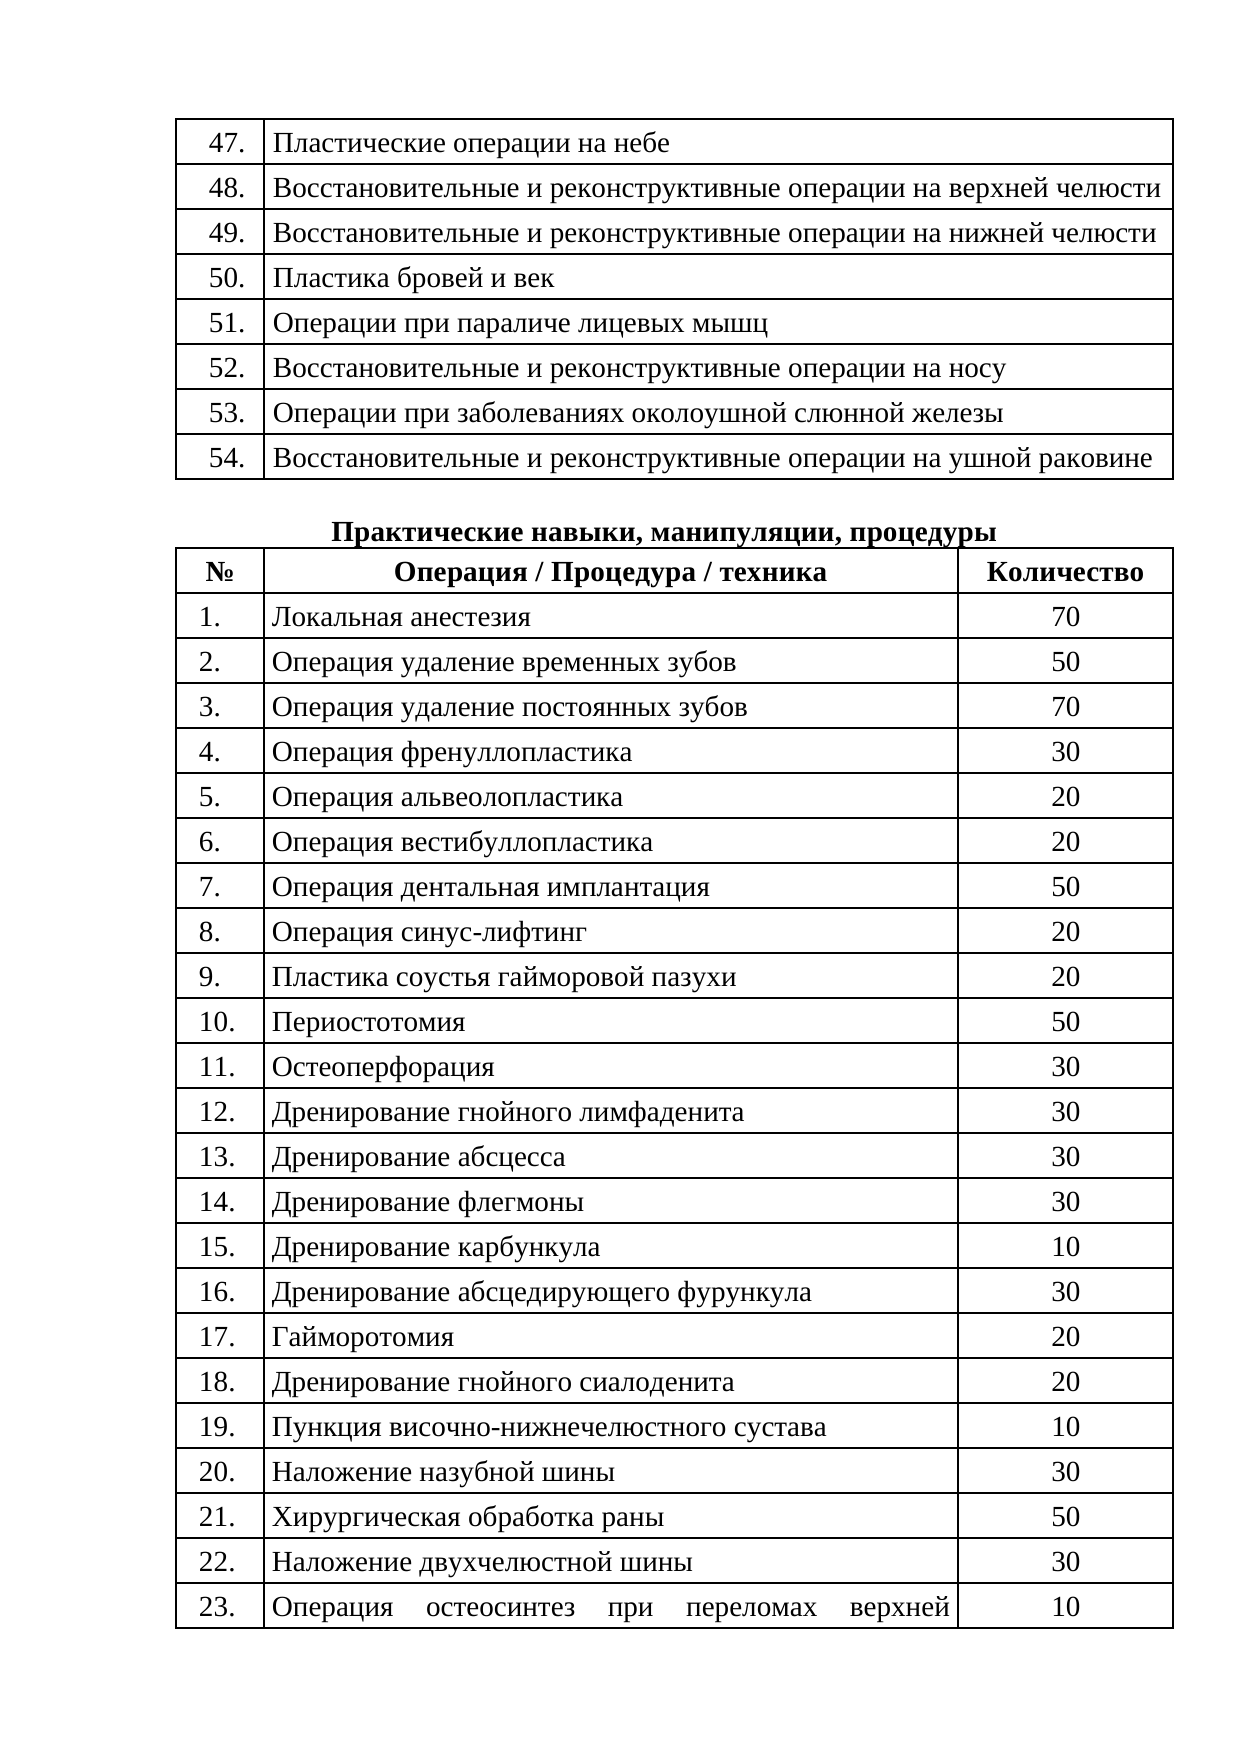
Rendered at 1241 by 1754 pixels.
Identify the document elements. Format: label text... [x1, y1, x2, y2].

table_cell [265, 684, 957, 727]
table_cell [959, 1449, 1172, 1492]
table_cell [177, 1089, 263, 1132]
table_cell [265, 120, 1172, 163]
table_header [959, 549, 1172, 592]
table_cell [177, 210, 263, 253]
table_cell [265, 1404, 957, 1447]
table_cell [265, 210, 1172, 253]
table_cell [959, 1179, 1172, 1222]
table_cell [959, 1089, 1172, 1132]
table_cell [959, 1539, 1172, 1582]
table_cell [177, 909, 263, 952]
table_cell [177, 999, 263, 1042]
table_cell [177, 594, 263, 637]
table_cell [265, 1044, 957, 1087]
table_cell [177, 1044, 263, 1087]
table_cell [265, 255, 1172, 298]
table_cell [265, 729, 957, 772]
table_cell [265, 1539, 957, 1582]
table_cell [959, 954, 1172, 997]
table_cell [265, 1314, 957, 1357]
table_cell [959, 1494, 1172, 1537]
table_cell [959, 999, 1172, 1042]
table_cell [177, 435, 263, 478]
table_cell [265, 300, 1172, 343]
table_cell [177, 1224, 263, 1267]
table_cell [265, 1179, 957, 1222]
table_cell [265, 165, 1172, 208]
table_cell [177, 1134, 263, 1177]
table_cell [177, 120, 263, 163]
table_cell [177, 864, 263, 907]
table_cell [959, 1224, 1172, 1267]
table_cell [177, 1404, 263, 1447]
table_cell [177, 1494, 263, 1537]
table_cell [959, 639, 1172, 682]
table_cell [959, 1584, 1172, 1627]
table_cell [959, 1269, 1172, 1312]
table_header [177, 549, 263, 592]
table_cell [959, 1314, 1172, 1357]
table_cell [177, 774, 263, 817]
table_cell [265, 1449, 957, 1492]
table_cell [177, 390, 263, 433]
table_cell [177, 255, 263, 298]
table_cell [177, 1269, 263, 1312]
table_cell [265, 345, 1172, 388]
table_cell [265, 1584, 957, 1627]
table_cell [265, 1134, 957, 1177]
text Практические навыки, манипуляции, процедуры [177, 514, 1152, 547]
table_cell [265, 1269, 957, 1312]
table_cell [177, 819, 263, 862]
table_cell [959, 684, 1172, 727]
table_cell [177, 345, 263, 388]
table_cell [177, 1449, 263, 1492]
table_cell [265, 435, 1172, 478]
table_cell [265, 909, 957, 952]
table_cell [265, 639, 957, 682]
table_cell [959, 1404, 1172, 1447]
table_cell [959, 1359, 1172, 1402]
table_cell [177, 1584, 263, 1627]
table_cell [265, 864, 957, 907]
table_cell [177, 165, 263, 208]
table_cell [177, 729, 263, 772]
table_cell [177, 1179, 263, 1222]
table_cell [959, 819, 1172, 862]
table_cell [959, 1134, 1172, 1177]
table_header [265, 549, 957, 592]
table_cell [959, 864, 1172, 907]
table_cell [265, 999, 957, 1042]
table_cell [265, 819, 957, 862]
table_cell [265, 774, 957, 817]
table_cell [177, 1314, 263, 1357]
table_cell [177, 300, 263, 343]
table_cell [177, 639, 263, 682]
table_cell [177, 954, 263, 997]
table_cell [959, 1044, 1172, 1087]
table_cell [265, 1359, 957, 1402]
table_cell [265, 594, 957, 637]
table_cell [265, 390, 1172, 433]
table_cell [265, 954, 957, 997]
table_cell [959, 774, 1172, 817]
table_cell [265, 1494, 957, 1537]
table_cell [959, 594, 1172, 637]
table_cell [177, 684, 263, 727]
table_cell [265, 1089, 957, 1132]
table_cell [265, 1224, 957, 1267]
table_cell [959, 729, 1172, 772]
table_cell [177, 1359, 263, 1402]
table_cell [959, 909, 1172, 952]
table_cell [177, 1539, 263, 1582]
